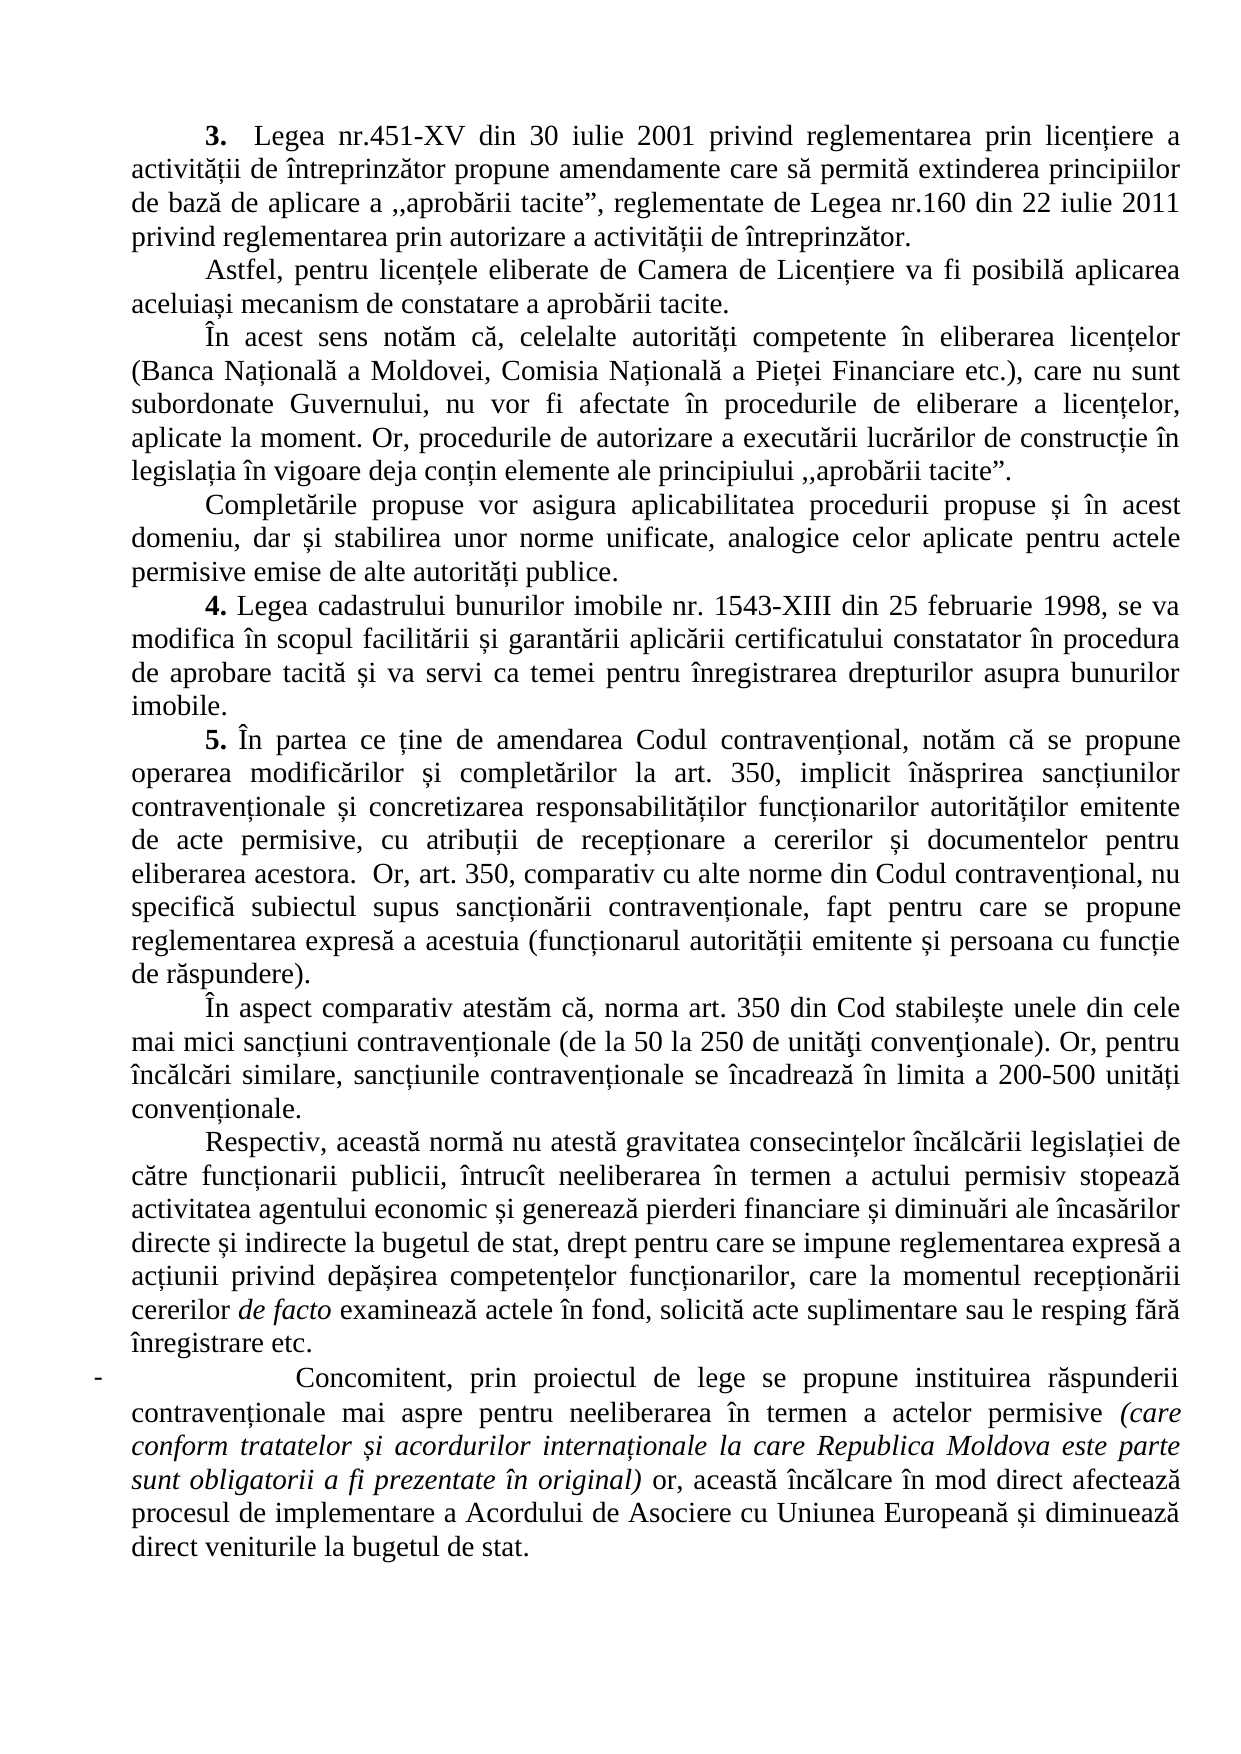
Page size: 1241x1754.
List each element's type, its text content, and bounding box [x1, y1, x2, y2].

text Completările propuse vor asigura aplicabilitatea procedurii propuse și în acest domeniu, dar și stabilirea unor norme unificate, analogice celor aplicate pentru actele permisive emise de alte autorități publice. [131, 487, 1181, 588]
text Astfel, pentru licențele eliberate de Camera de Licențiere va fi posibilă aplicarea aceluiași mecanism de constatare a aprobării tacite. [131, 252, 1181, 319]
list Concomitent, prin proiectul de lege se propune instituirea răspunderii contravenționale mai aspre pentru neeliberarea în termen a actelor permisive (care conform tratatelor și acordurilor internaționale la care Republica Moldova este parte sunt obligatorii a fi prezentate în original) or, această încălcare în mod direct afectează procesul de implementare a Acordului de Asociere cu Uniunea Europeană și diminuează direct veniturile la bugetul de stat. [94, 1359, 1181, 1562]
text 3. Legea nr.451-XV din 30 iulie 2001 privind reglementarea prin licențiere a activității de întreprinzător propune amendamente care să permită extinderea principiilor de bază de aplicare a ,,aprobării tacite”, reglementate de Legea nr.160 din 22 iulie 2011 privind reglementarea prin autorizare a activității de întreprinzător. [131, 118, 1181, 252]
text În acest sens notăm că, celelalte autorități competente în eliberarea licențelor (Banca Națională a Moldovei, Comisia Națională a Pieței Financiare etc.), care nu sunt subordonate Guvernului, nu vor fi afectate în procedurile de eliberare a licențelor, aplicate la moment. Or, procedurile de autorizare a executării lucrărilor de construcție în legislația în vigoare deja conțin elemente ale principiului ,,aprobării tacite”. [131, 319, 1181, 487]
text În aspect comparativ atestăm că, norma art. 350 din Cod stabilește unele din cele mai mici sancțiuni contravenționale (de la 50 la 250 de unităţi convenţionale). Or, pentru încălcări similare, sancțiunile contravenționale se încadrează în limita a 200-500 unități convenționale. [131, 990, 1181, 1124]
text 4. Legea cadastrului bunurilor imobile nr. 1543-XIII din 25 februarie 1998, se va modifica în scopul facilitării și garantării aplicării certificatului constatator în procedura de aprobare tacită și va servi ca temei pentru înregistrarea drepturilor asupra bunurilor imobile. [131, 588, 1181, 722]
text 5. În partea ce ține de amendarea Codul contravențional, notăm că se propune operarea modificărilor și completărilor la art. 350, implicit înăsprirea sancțiunilor contravenționale și concretizarea responsabilităților funcționarilor autorităților emitente de acte permisive, cu atribuții de recepționare a cererilor și documentelor pentru eliberarea acestora. Or, art. 350, comparativ cu alte norme din Codul contravențional, nu specifică subiectul supus sancționării contravenționale, fapt pentru care se propune reglementarea expresă a acestuia (funcționarul autorității emitente și persoana cu funcție de răspundere). [131, 722, 1181, 990]
text Respectiv, această normă nu atestă gravitatea consecințelor încălcării legislației de către funcționarii publicii, întrucît neeliberarea în termen a actului permisiv stopează activitatea agentului economic și generează pierderi financiare și diminuări ale încasărilor directe și indirecte la bugetul de stat, drept pentru care se impune reglementarea expresă a acțiunii privind depășirea competențelor funcționarilor, care la momentul recepționării cererilor de facto examinează actele în fond, solicită acte suplimentare sau le resping fără înregistrare etc. [131, 1124, 1181, 1359]
